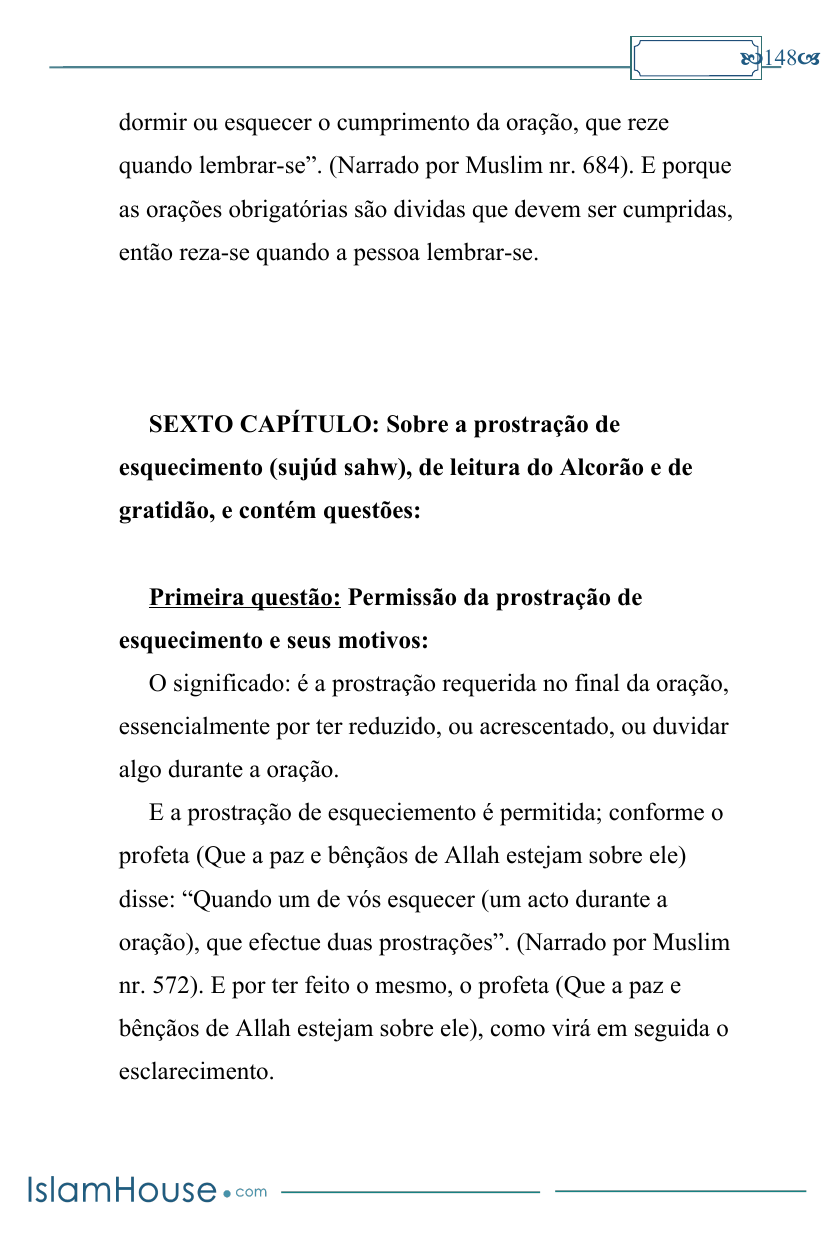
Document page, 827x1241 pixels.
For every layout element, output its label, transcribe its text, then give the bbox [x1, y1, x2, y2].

text O significado: é a prostração requerida no final da oração, essencialmente por ter reduzido, ou acrescentado, ou duvidar algo durante a oração. [119, 668, 738, 783]
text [119, 107, 738, 266]
picture [20, 1171, 541, 1209]
text SEXTO CAPÍTULO: Sobre a prostração de esquecimento (sujúd sahw), de leitura do Alcorão e de gratidão, e contém questões: [119, 409, 738, 524]
text E a prostração de esqueciemento é permitida; conforme o profeta (Que a paz e bênçãos de Allah estejam sobre ele) disse: “Quando um de vós esquecer (um acto durante a oração), que efectue duas prostrações”. (Narrado por Muslim nr. 572). E por ter feito o mesmo, o profeta (Que a paz e bênçãos de Allah estejam sobre ele), como virá em seguida o esclarecimento. [119, 797, 738, 1085]
text Primeira questão: Permissão da prostração de esquecimento e seus motivos: [119, 582, 738, 654]
picture [548, 1170, 807, 1208]
